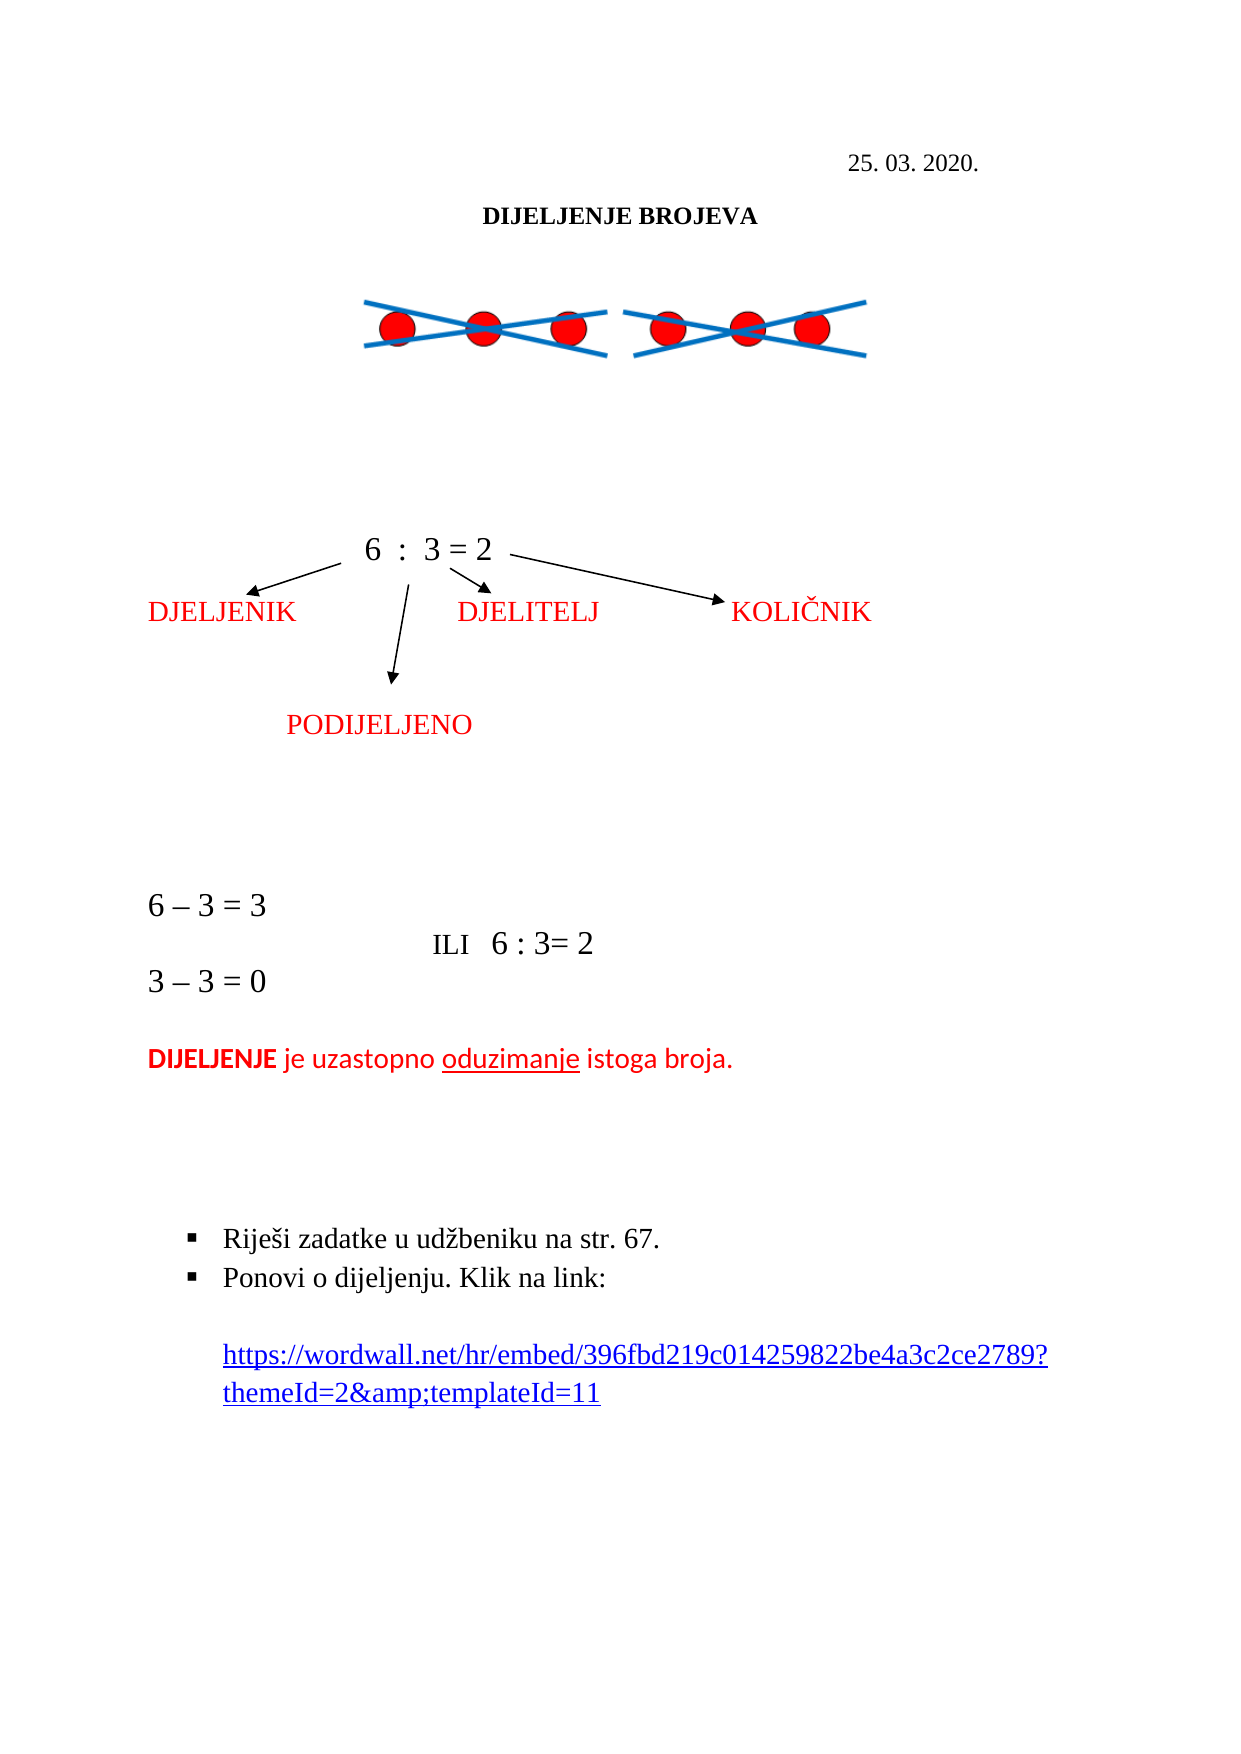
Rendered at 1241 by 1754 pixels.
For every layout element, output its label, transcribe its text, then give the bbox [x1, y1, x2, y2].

list Ponovi o dijeljenju. Klik na link: [185, 1260, 1093, 1293]
text DJELJENIK DJELITELJ KOLIČNIK [402, 594, 1093, 628]
picture [342, 255, 899, 397]
text DIJELJENJE je uzastopno oduzimanje istoga broja. [148, 1041, 1093, 1076]
text DIJELJENJE BROJEVA [148, 201, 1093, 230]
text 6 – 3 = 3 [148, 885, 1093, 923]
text ILI 6 : 3= 2 [148, 923, 1093, 962]
list Riješi zadatke u udžbeniku na str. 67. [185, 1221, 1093, 1255]
text PODIJELJENO [148, 707, 1093, 740]
text 3 – 3 = 0 [148, 962, 1093, 1000]
text 6 : 3 = 2 [148, 529, 1093, 568]
text DJELJENIK DJELITELJ KOLIČNIK [148, 594, 406, 628]
text 25. 03. 2020. [148, 148, 1093, 176]
list https://wordwall.net/hr/embed/396fbd219c014259822be4a3c2ce2789?themeId=2&amp;templateId=11 [223, 1337, 1093, 1409]
